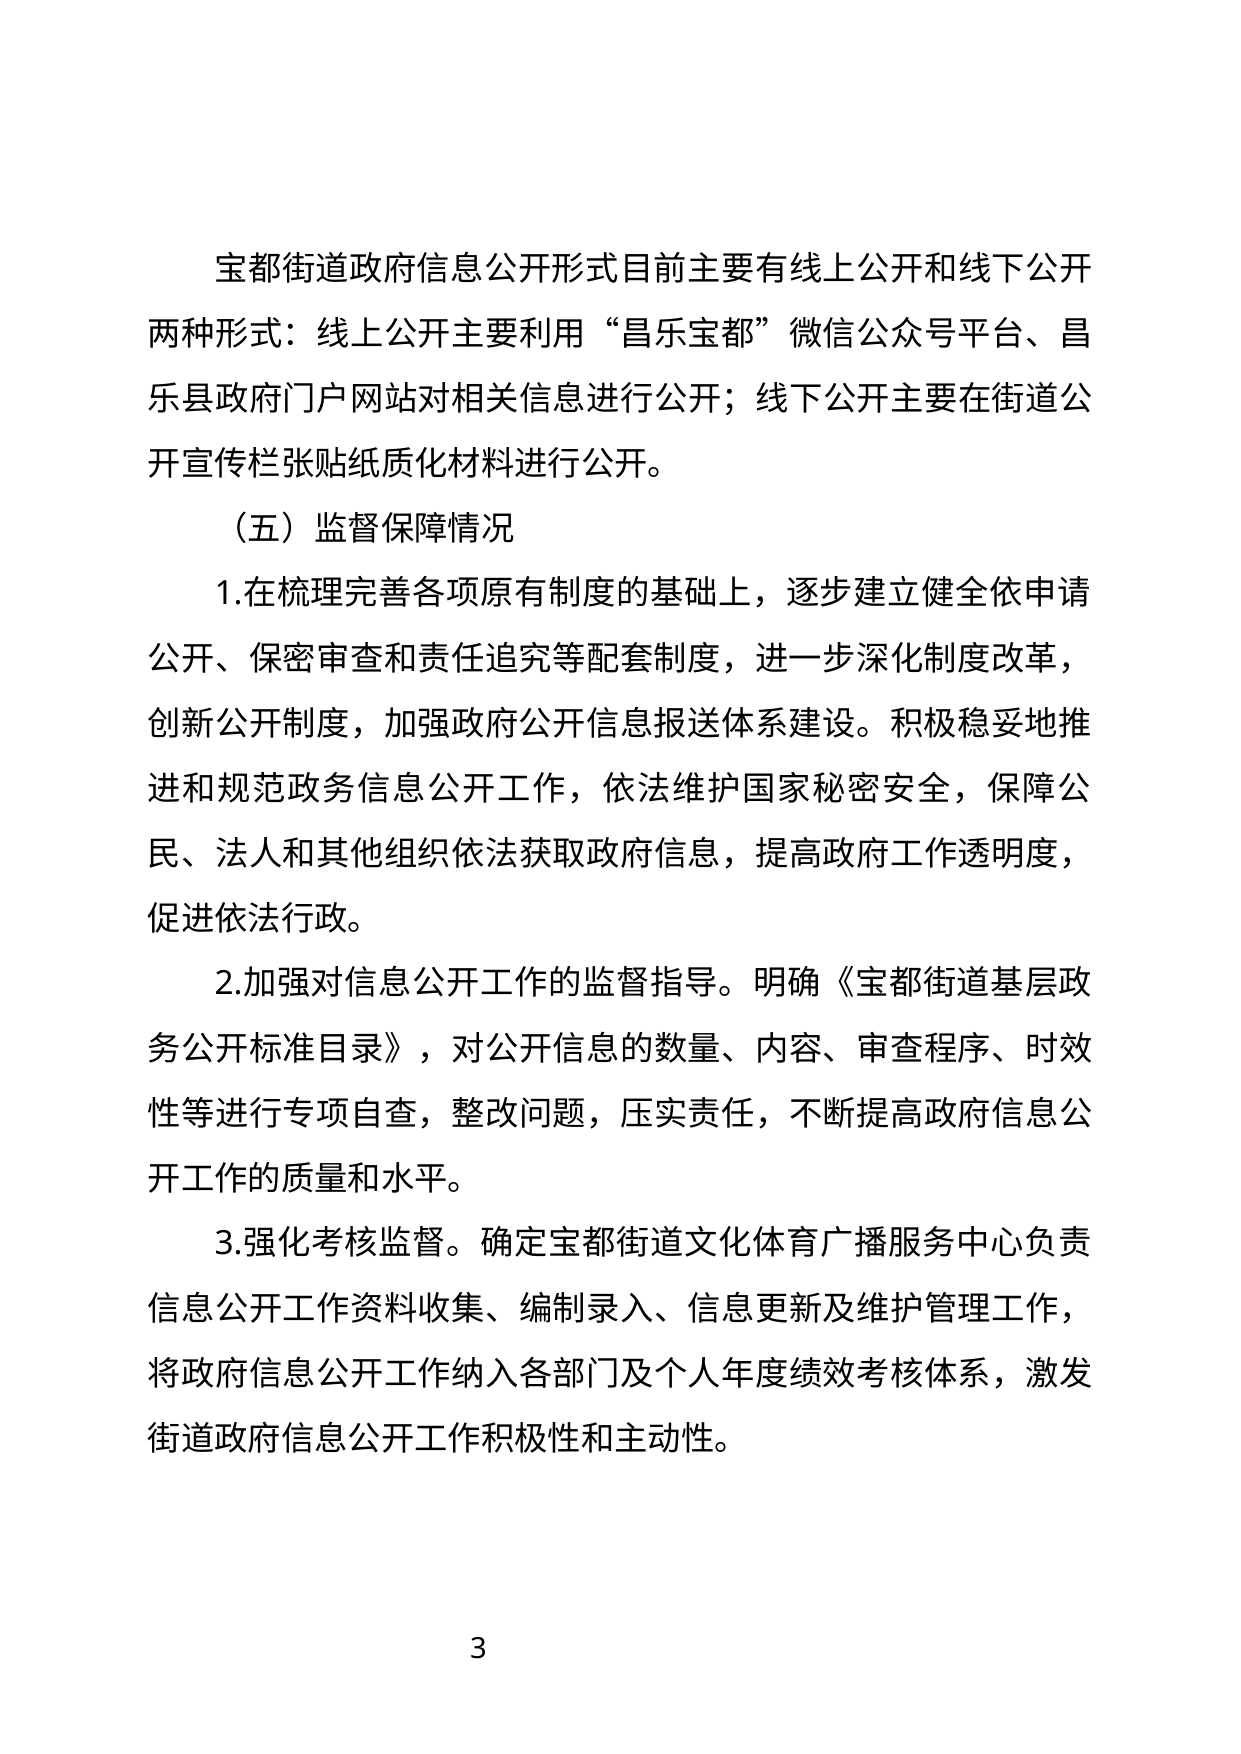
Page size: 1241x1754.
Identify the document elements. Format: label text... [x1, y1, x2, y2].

text （五）监督保障情况 [148, 493, 1093, 558]
text 1.在梳理完善各项原有制度的基础上，逐步建立健全依申请公开、保密审查和责任追究等配套制度，进一步深化制度改革，创新公开制度，加强政府公开信息报送体系建设。积极稳妥地推进和规范政务信息公开工作，依法维护国家秘密安全，保障公民、法人和其他组织依法获取政府信息，提高政府工作透明度，促进依法行政。 [148, 558, 1093, 948]
text 2.加强对信息公开工作的监督指导。明确《宝都街道基层政务公开标准目录》，对公开信息的数量、内容、审查程序、时效性等进行专项自查，整改问题，压实责任，不断提高政府信息公开工作的质量和水平。 [148, 948, 1093, 1208]
text 宝都街道政府信息公开形式目前主要有线上公开和线下公开两种形式：线上公开主要利用“昌乐宝都”微信公众号平台、昌乐县政府门户网站对相关信息进行公开；线下公开主要在街道公开宣传栏张贴纸质化材料进行公开。 [148, 233, 1093, 493]
text 3.强化考核监督。确定宝都街道文化体育广播服务中心负责信息公开工作资料收集、编制录入、信息更新及维护管理工作，将政府信息公开工作纳入各部门及个人年度绩效考核体系，激发街道政府信息公开工作积极性和主动性。 [148, 1208, 1093, 1468]
